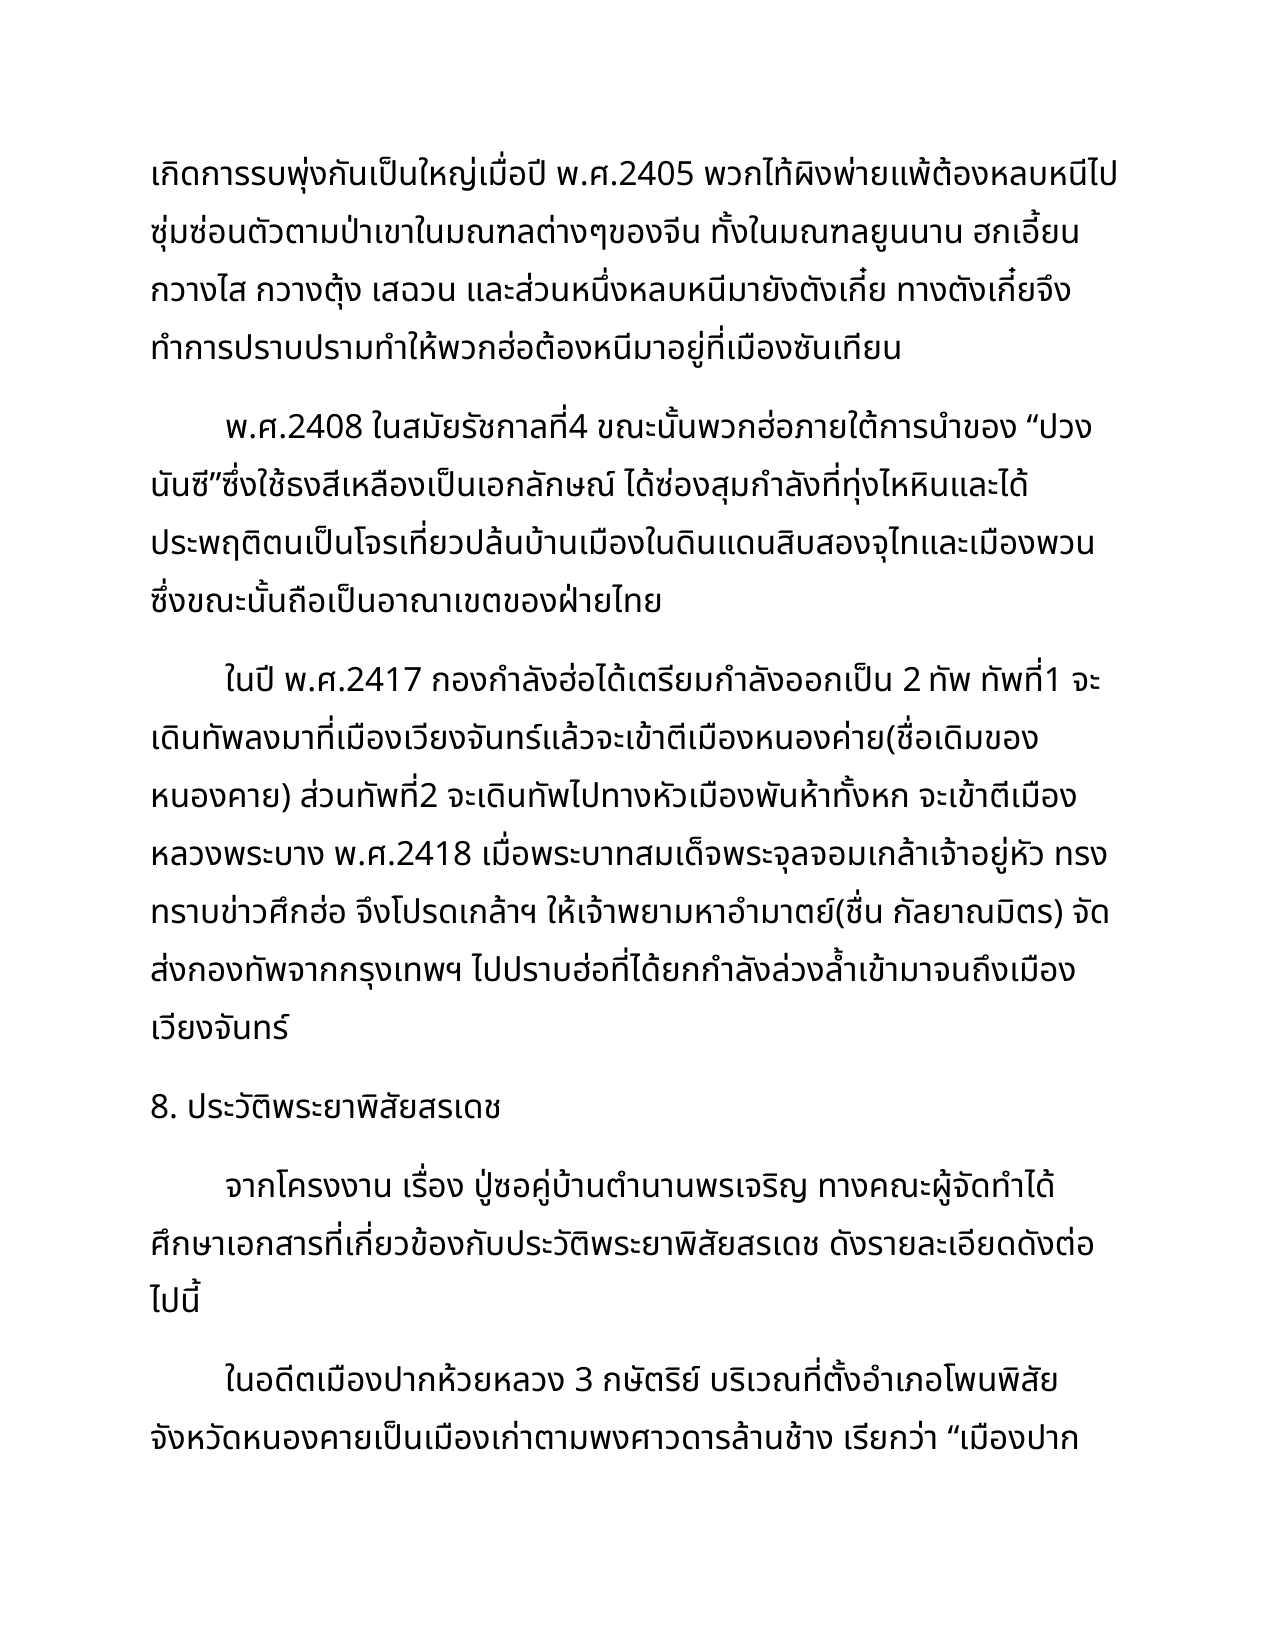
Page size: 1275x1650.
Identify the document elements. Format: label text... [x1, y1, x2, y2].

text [150, 1356, 1125, 1465]
text จากโครงงาน เรื่อง ปู่ซอคู่บ้านตำนานพรเจริญ ทางคณะผู้จัดทำได้ศึกษาเอกสารที่เกี่ยวข้องกับประวัติพระยาพิสัยสรเดช ดังรายละเอียดดังต่อไปนี้ [150, 1162, 1125, 1328]
text พ.ศ.2408 ในสมัยรัชกาลที่4 ขณะนั้นพวกฮ่อภายใต้การนำของ “ปวงนันซี”ซึ่งใช้ธงสีเหลืองเป็นเอกลักษณ์ ได้ซ่องสุมกำลังที่ทุ่งไหหินและได้ประพฤติตนเป็นโจรเที่ยวปล้นบ้านเมืองในดินแดนสิบสองจุไทและเมืองพวน ซึ่งขณะนั้นถือเป็นอาณาเขตของฝ่ายไทย [150, 403, 1125, 627]
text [150, 150, 1125, 374]
text ในปี พ.ศ.2417 กองกำลังฮ่อได้เตรียมกำลังออกเป็น 2ทัพ ทัพที่1 จะเดินทัพลงมาที่เมืองเวียงจันทร์แล้วจะเข้าตีเมืองหนองค่าย(ชื่อเดิมของหนองคาย) ส่วนทัพที่2 จะเดินทัพไปทางหัวเมืองพันห้าทั้งหก จะเข้าตีเมืองหลวงพระบาง พ.ศ.2418 เมื่อพระบาทสมเด็จพระจุลจอมเกล้าเจ้าอยู่หัว ทรงทราบข่าวศึกฮ่อ จึงโปรดเกล้าฯ ให้เจ้าพยามหาอำมาตย์(ชื่น กัลยาณมิตร) จัดส่งกองทัพจากกรุงเทพฯ ไปปราบฮ่อที่ได้ยกกำลังล่วงล้ำเข้ามาจนถึงเมืองเวียงจันทร์ [150, 655, 1125, 1054]
text 8. ประวัติพระยาพิสัยสรเดช [150, 1083, 1125, 1133]
